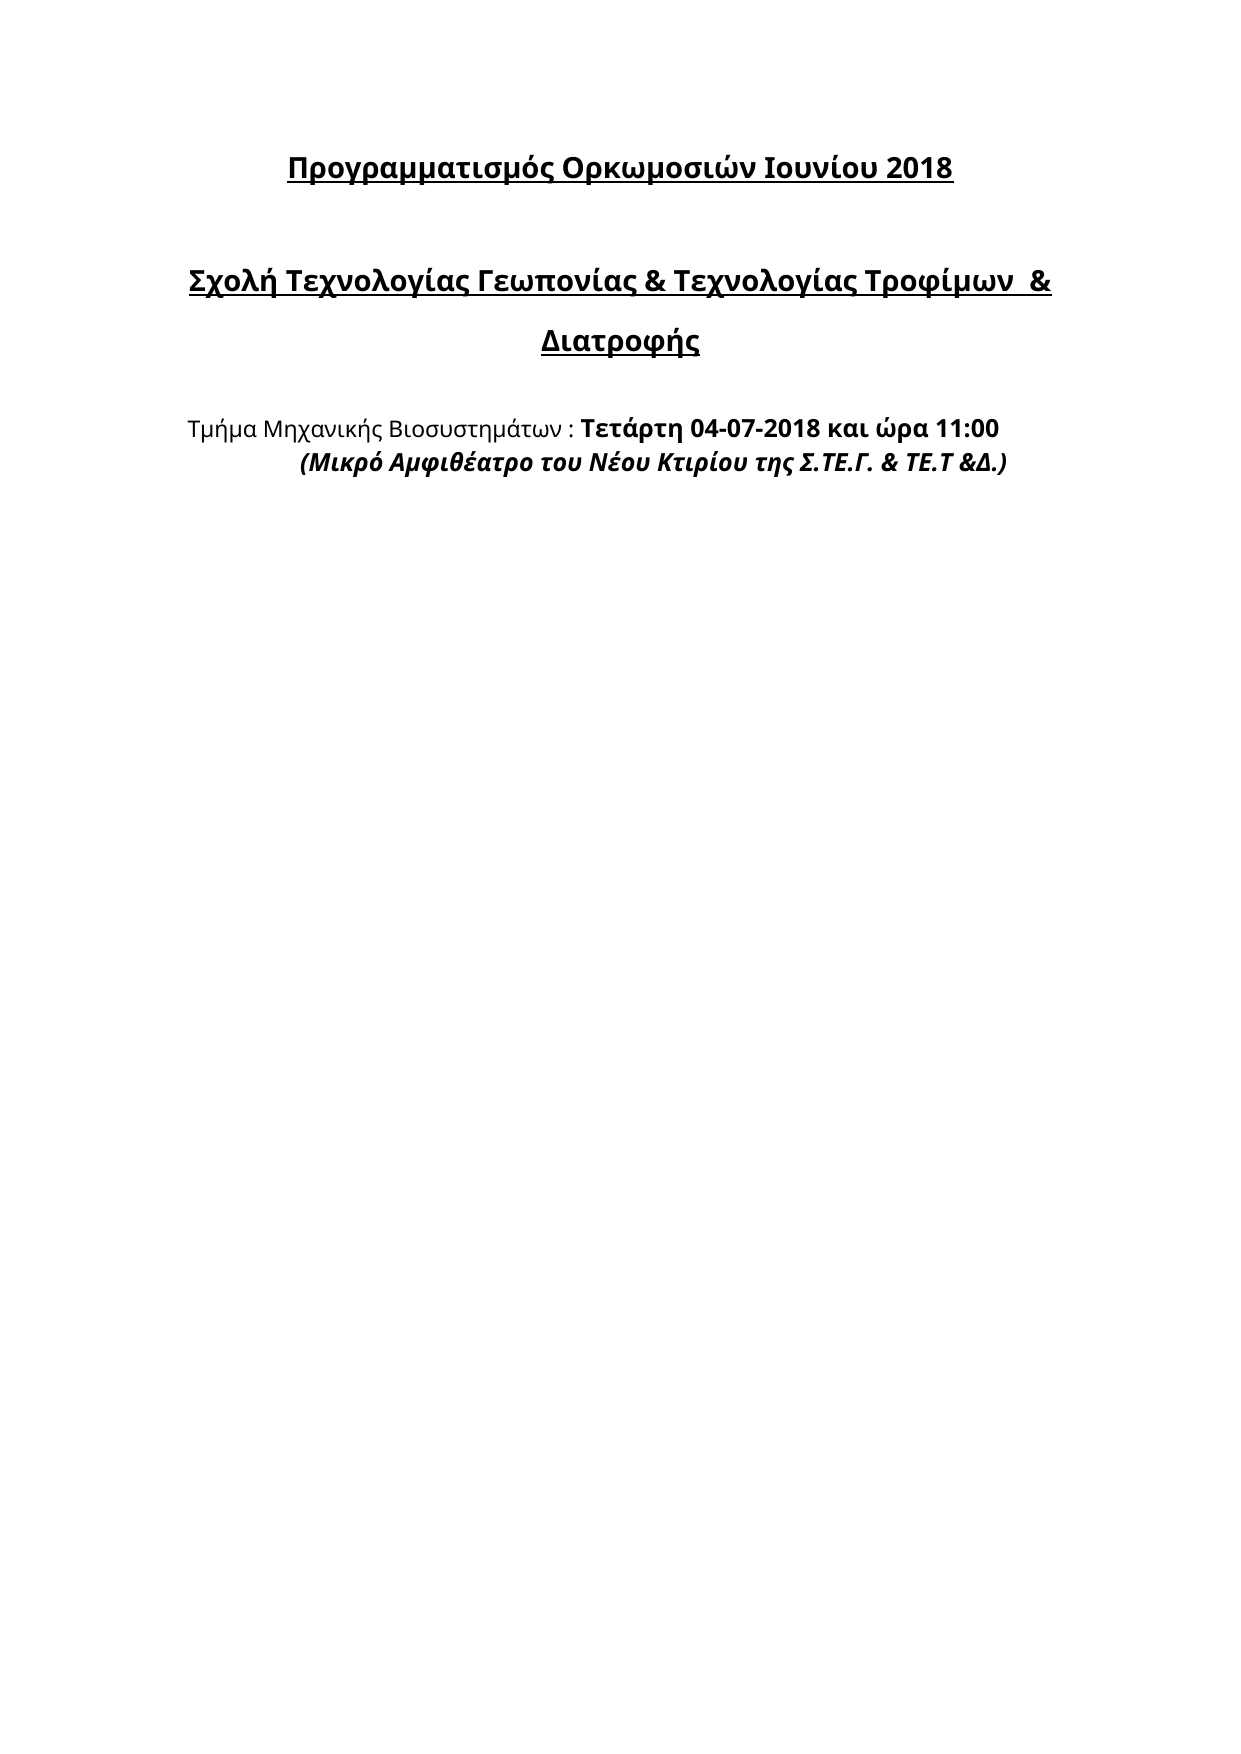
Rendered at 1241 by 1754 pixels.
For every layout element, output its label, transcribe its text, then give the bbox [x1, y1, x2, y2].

text (Μικρό Αμφιθέατρο του Νέου Κτιρίου της Σ.ΤΕ.Γ. & ΤΕ.Τ &Δ.) [225, 445, 1090, 479]
text Σχολή Τεχνολογίας Γεωπονίας & Τεχνολογίας Τροφίμων & Διατροφής [150, 261, 1090, 360]
text Προγραμματισμός Ορκωμοσιών Ιουνίου 2018 [150, 148, 1090, 187]
text Τμήμα Μηχανικής Βιοσυστημάτων : Τετάρτη 04-07-2018 και ώρα 11:00 [187, 411, 1090, 445]
